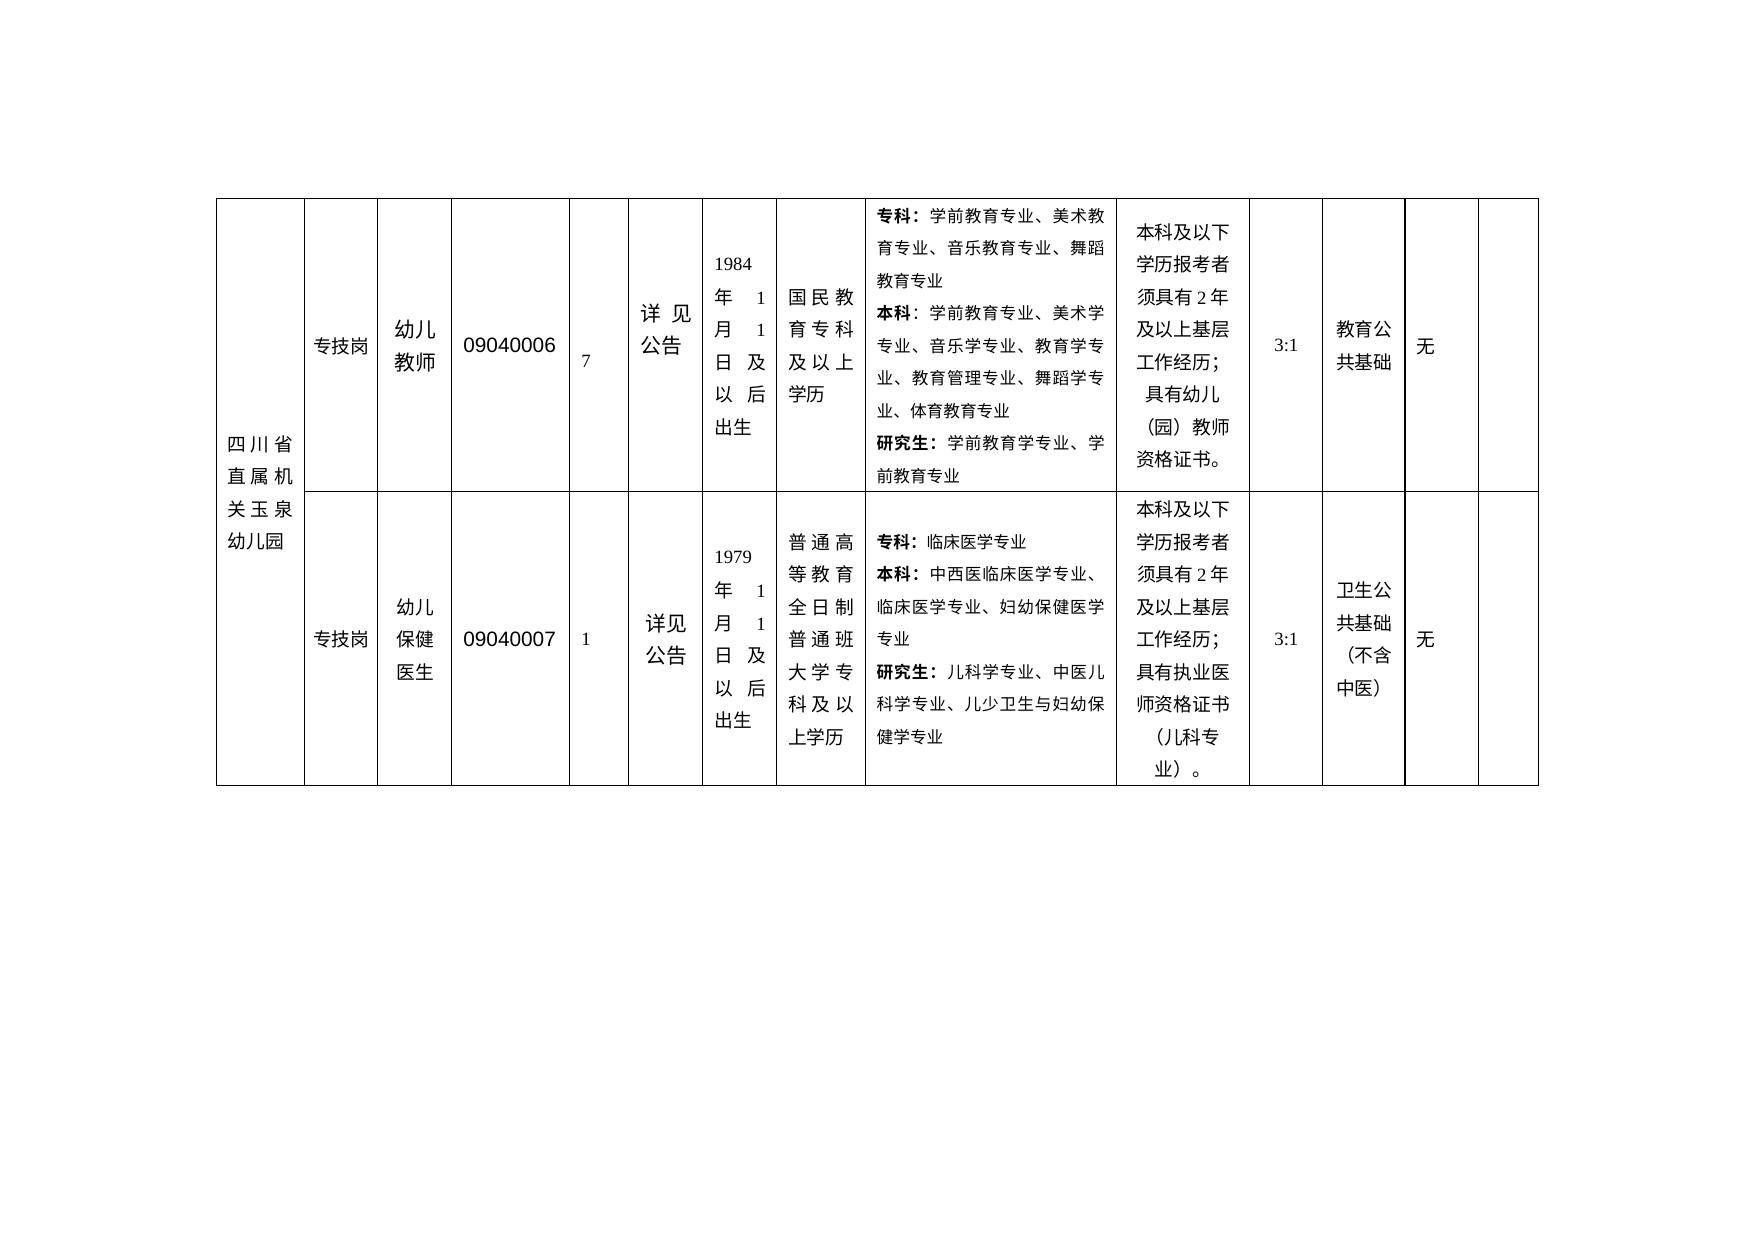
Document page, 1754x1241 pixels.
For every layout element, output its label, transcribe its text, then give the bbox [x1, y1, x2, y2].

table_cell 详见公告 [629, 492, 702, 785]
table_cell 幼儿保健医生 [378, 492, 451, 785]
table_cell 本科及以下学历报考者须具有2年及以上基层工作经历；具有执业医师资格证书（儿科专业）。 [1117, 492, 1249, 785]
table_cell 本科及以下学历报考者须具有2年及以上基层工作经历；具有幼儿（园）教师资格证书。 [1117, 199, 1249, 491]
table_cell 09040006 [452, 199, 569, 491]
table_cell 09040007 [452, 492, 569, 785]
table_cell 幼儿教师 [378, 199, 451, 491]
table_cell 无 [1406, 199, 1478, 491]
table_cell 四川省直属机关玉泉幼儿园 [217, 199, 304, 785]
table_cell 教育公共基础 [1323, 199, 1404, 491]
table_cell 专科：学前教育专业、美术教育专业、音乐教育专业、舞蹈教育专业 本科：学前教育专业、美术学专业、音乐学专业、教育学专业、教育管理专业、舞蹈学专业、体育教育专业 研究生：学前教育学专业、学前教育专业 [866, 199, 1116, 491]
table_cell [1479, 199, 1538, 491]
table_cell 卫生公共基础（不含中医） [1323, 492, 1404, 785]
table_cell 国民教育专科及以上学历 [777, 199, 865, 491]
table_cell 详见公告 [629, 199, 702, 491]
table_cell 1 [570, 492, 628, 785]
table_cell 7 [570, 199, 628, 491]
table_cell 专技岗 [305, 199, 377, 491]
table_cell 专科：临床医学专业 本科：中西医临床医学专业、临床医学专业、妇幼保健医学专业 研究生：儿科学专业、中医儿科学专业、儿少卫生与妇幼保健学专业 [866, 492, 1116, 785]
table_cell 专技岗 [305, 492, 377, 785]
table_cell 1984年1月1日及以后出生 [703, 199, 776, 491]
table_cell [1479, 492, 1538, 785]
table_cell 3:1 [1250, 199, 1322, 491]
table_cell 1979年1月1日及以后出生 [703, 492, 776, 785]
table_cell 3:1 [1250, 492, 1322, 785]
table_cell 普通高等教育全日制普通班大学专科及以上学历 [777, 492, 865, 785]
table_cell 无 [1406, 492, 1478, 785]
